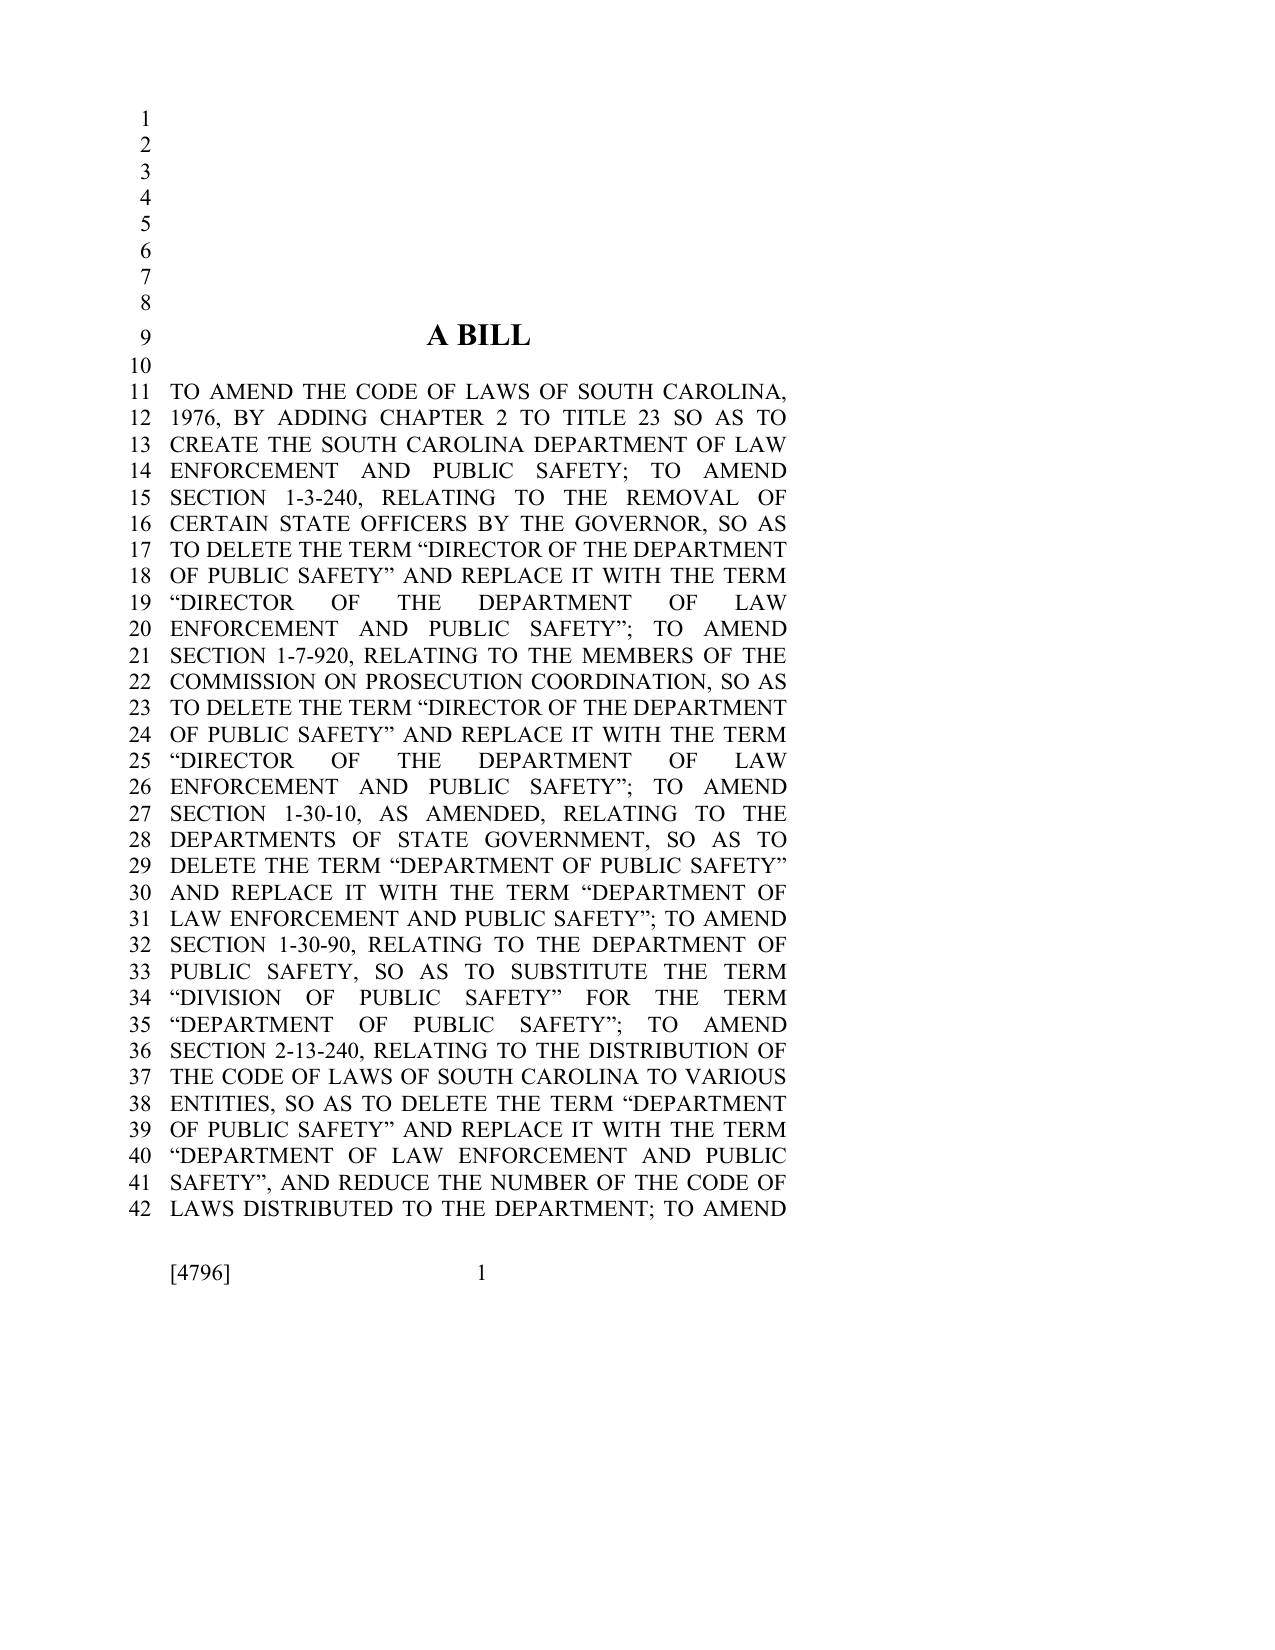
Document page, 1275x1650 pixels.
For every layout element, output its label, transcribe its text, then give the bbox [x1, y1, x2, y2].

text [169, 378, 787, 1221]
text A BILL [169, 316, 787, 352]
